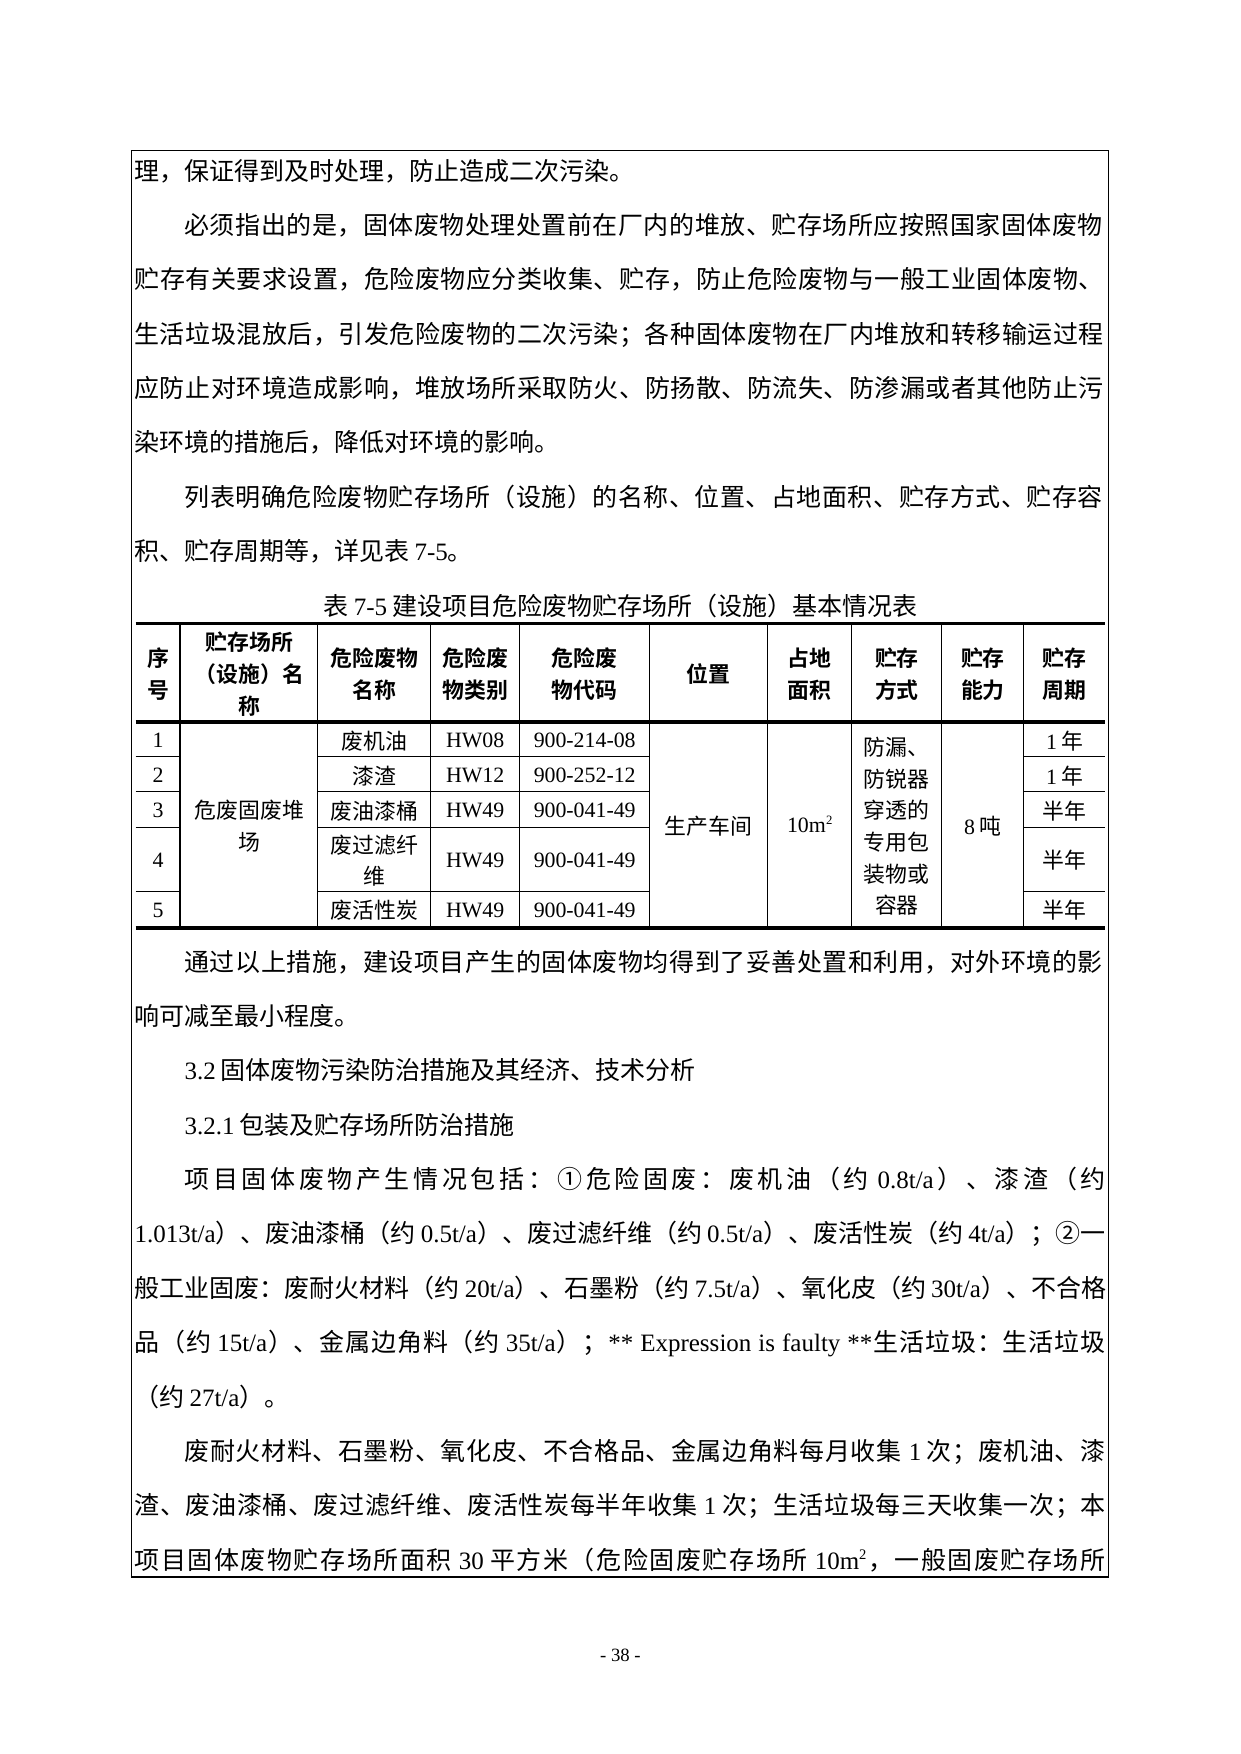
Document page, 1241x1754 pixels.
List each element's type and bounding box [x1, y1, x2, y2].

table_cell [132, 151, 1108, 1576]
